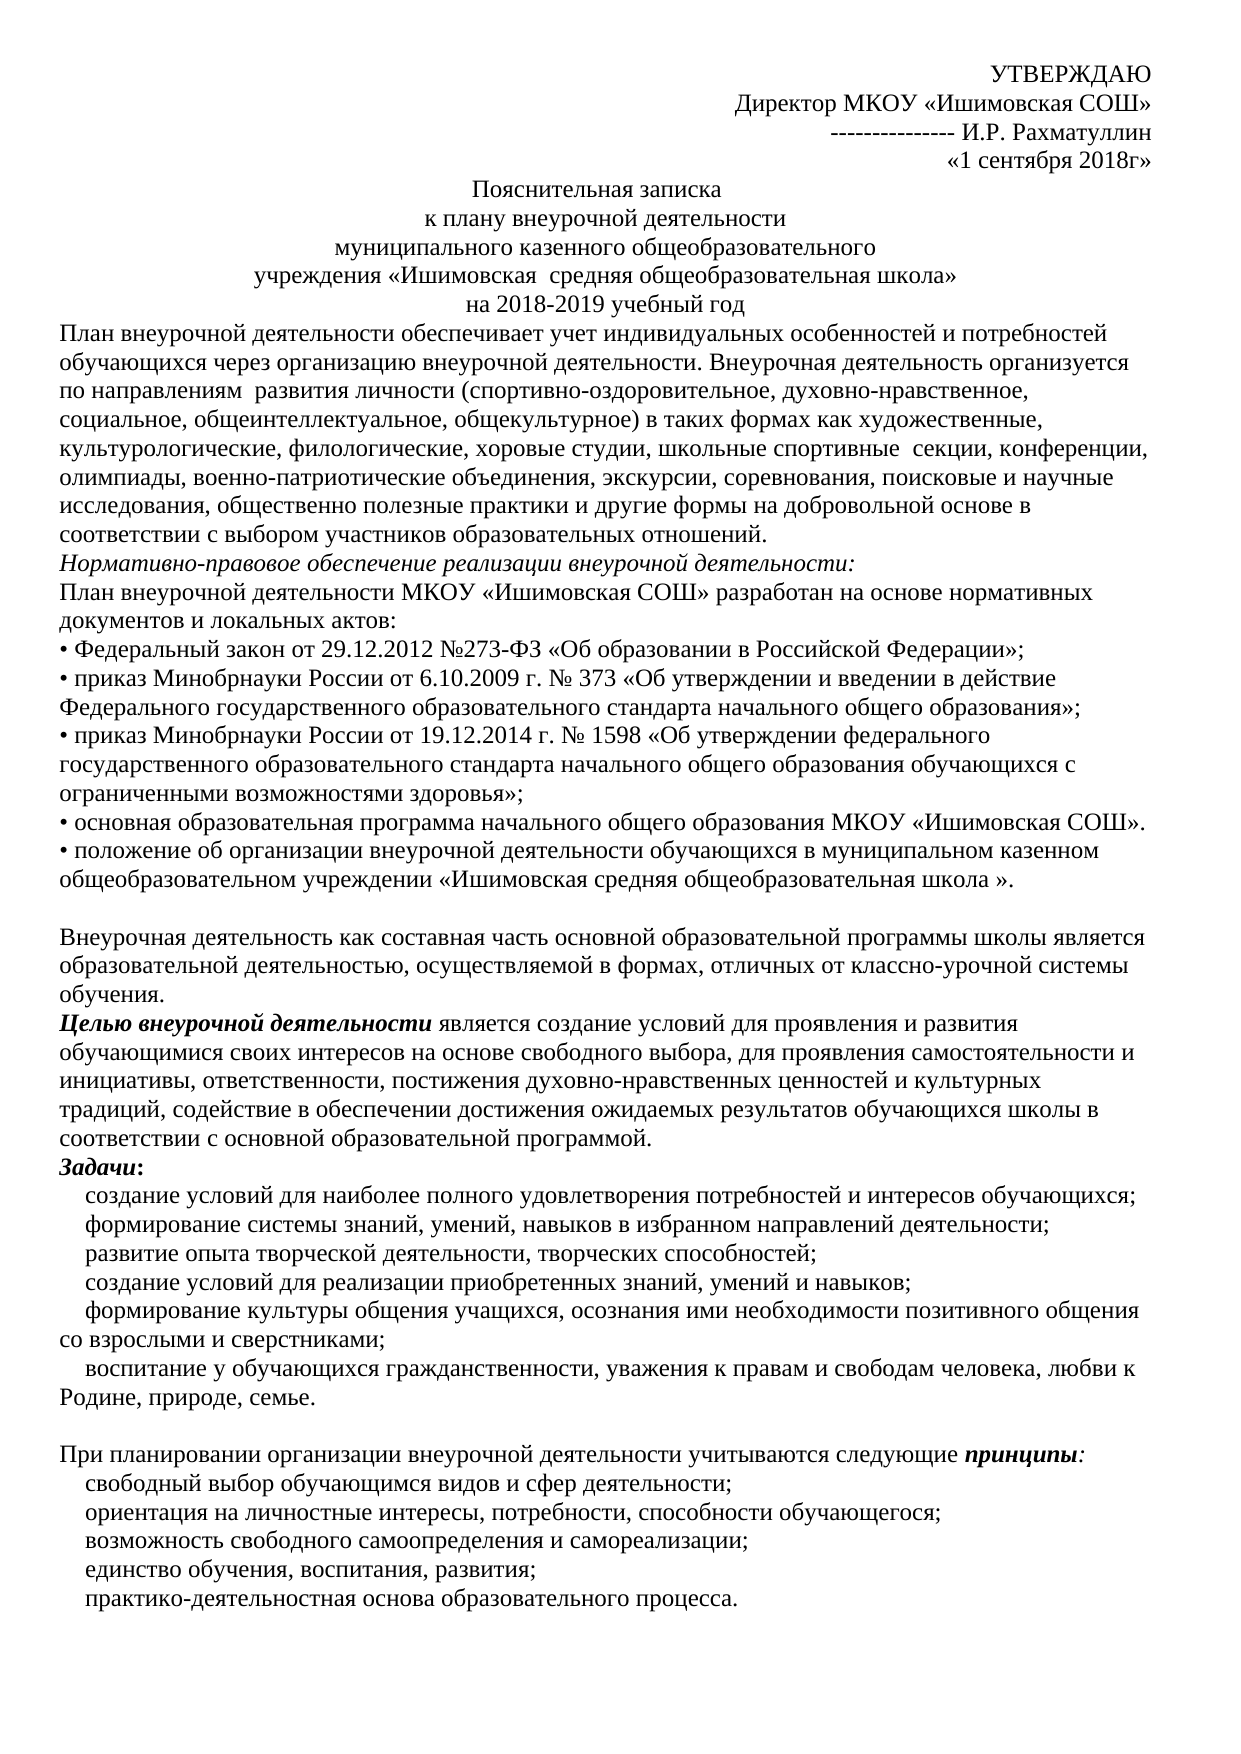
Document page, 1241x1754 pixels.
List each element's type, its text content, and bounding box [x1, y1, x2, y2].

text • приказ Минобрнауки России от 6.10.2009 г. № 373 «Об утверждении и введении в действие Федерального государственного образовательного стандарта начального общего образования»; [59, 663, 1152, 720]
text  формирование культуры общения учащихся, осознания ими необходимости позитивного общения со взрослыми и сверстниками; [59, 1295, 1152, 1353]
text  воспитание у обучающихся гражданственности, уважения к правам и свободам человека, любви к Родине, природе, семье. [59, 1353, 1152, 1410]
text  единство обучения, воспитания, развития; [59, 1554, 1152, 1583]
text муниципального казенного общеобразовательного [59, 232, 1152, 260]
text --------------- И.Р. Рахматуллин [59, 117, 1152, 145]
text к плану внеурочной деятельности [59, 203, 1152, 232]
text • приказ Минобрнауки России от 19.12.2014 г. № 1598 «Об утверждении федерального государственного образовательного стандарта начального общего образования обучающихся с ограниченными возможностями здоровья»; [59, 720, 1152, 807]
text Директор МКОУ «Ишимовская СОШ» [59, 88, 1152, 117]
text Целью внеурочной деятельности является создание условий для проявления и развития обучающимися своих интересов на основе свободного выбора, для проявления самостоятельности и инициативы, ответственности, постижения духовно-нравственных ценностей и культурных традиций, содействие в обеспечении достижения ожидаемых результатов обучающихся школы в соответствии с основной образовательной программой. [59, 1008, 1152, 1152]
text учреждения «Ишимовская средняя общеобразовательная школа» [59, 260, 1152, 289]
text  развитие опыта творческой деятельности, творческих способностей; [59, 1238, 1152, 1267]
text  формирование системы знаний, умений, навыков в избранном направлений деятельности; [59, 1209, 1152, 1238]
text  практико-деятельностная основа образовательного процесса. [59, 1583, 1152, 1612]
text Внеурочная деятельность как составная часть основной образовательной программы школы является образовательной деятельностью, осуществляемой в формах, отличных от классно-урочной системы обучения. [59, 922, 1152, 1008]
text Пояснительная записка [59, 174, 1152, 203]
text При планировании организации внеурочной деятельности учитываются следующие принципы: [59, 1439, 1152, 1468]
text План внеурочной деятельности обеспечивает учет индивидуальных особенностей и потребностей обучающихся через организацию внеурочной деятельности. Внеурочная деятельность организуется по направлениям развития личности (спортивно-оздоровительное, духовно-нравственное, социальное, общеинтеллектуальное, общекультурное) в таких формах как художественные, культурологические, филологические, хоровые студии, школьные спортивные секции, конференции, олимпиады, военно-патриотические объединения, экскурсии, соревнования, поисковые и научные исследования, общественно полезные практики и другие формы на добровольной основе в соответствии с выбором участников образовательных отношений. [59, 318, 1152, 548]
text  создание условий для наиболее полного удовлетворения потребностей и интересов обучающихся; [59, 1180, 1152, 1209]
text  свободный выбор обучающимся видов и сфер деятельности; [59, 1468, 1152, 1497]
text План внеурочной деятельности МКОУ «Ишимовская СОШ» разработан на основе нормативных документов и локальных актов: [59, 577, 1152, 634]
text Задачи: [59, 1152, 1152, 1180]
text • положение об организации внеурочной деятельности обучающихся в муниципальном казенном общеобразовательном учреждении «Ишимовская средняя общеобразовательная школа ». [59, 835, 1152, 893]
text УТВЕРЖДАЮ [59, 59, 1152, 88]
text • Федеральный закон от 29.12.2012 №273-ФЗ «Об образовании в Российской Федерации»; [59, 634, 1152, 663]
text на 2018-2019 учебный год [59, 289, 1152, 318]
text  возможность свободного самоопределения и самореализации; [59, 1525, 1152, 1554]
text • основная образовательная программа начального общего образования МКОУ «Ишимовская СОШ». [59, 807, 1152, 835]
text Нормативно-правовое обеспечение реализации внеурочной деятельности: [59, 548, 1152, 577]
text  ориентация на личностные интересы, потребности, способности обучающегося; [59, 1497, 1152, 1525]
text «1 сентября 2018г» [59, 145, 1152, 174]
text  создание условий для реализации приобретенных знаний, умений и навыков; [59, 1267, 1152, 1295]
